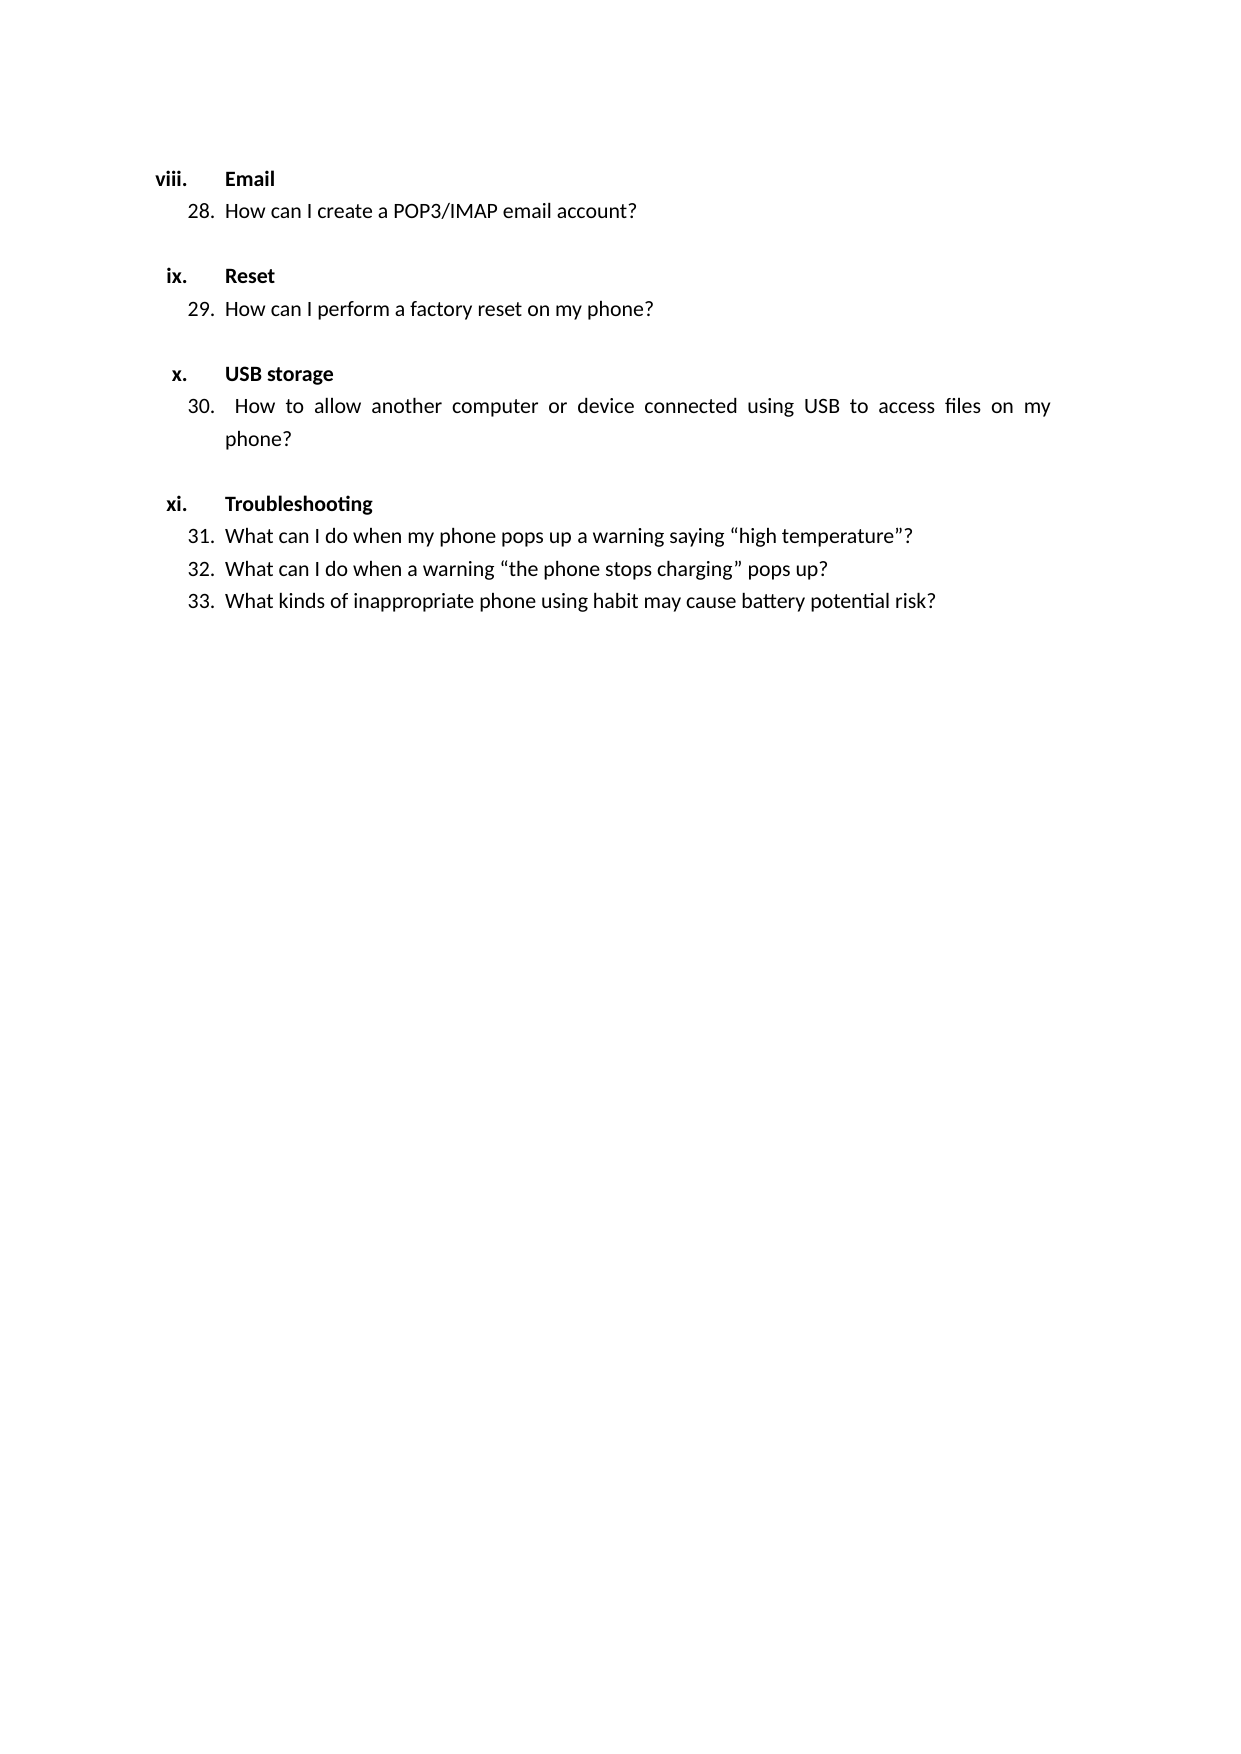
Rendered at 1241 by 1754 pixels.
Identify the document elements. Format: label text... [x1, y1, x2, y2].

list Email [187, 162, 1053, 194]
list USB storage [187, 357, 1053, 389]
list How can I perform a factory reset on my phone? [187, 292, 1053, 324]
list What can I do when my phone pops up a warning saying “high temperature”? [187, 519, 1053, 552]
list Troubleshooting [187, 487, 1053, 519]
list Reset [187, 259, 1053, 292]
list What kinds of inappropriate phone using habit may cause battery potential risk? [187, 584, 1053, 617]
list How can I create a POP3/IMAP email account? [187, 194, 1053, 227]
list What can I do when a warning “the phone stops charging” pops up? [187, 552, 1053, 584]
list How to allow another computer or device connected using USB to access files on my phone? [187, 389, 1053, 454]
